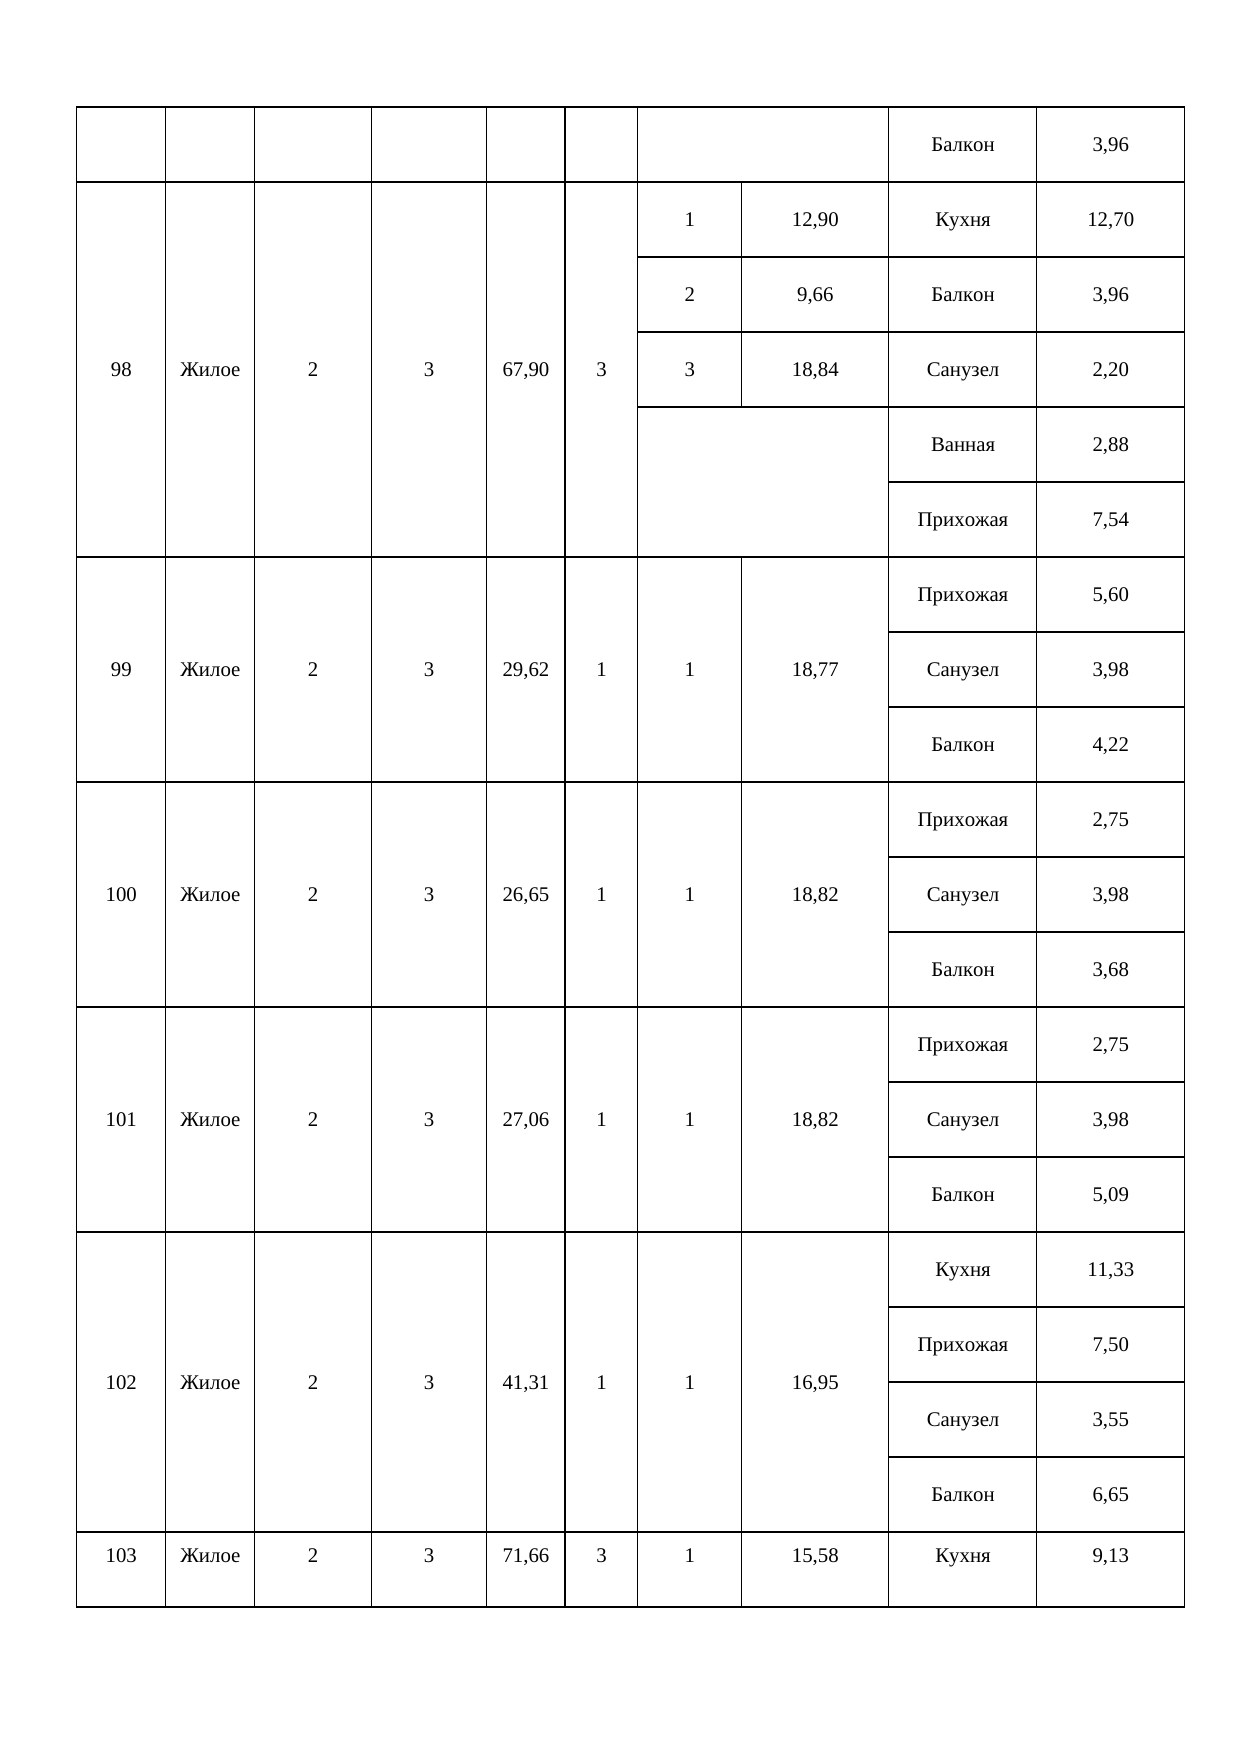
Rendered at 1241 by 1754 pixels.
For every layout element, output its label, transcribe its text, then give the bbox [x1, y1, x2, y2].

table_cell Санузел [889, 333, 1036, 406]
table_cell 5,09 [1037, 1158, 1184, 1231]
table_cell 1 [638, 1533, 741, 1606]
table_cell Балкон [889, 1158, 1036, 1231]
table_cell 99 [77, 558, 165, 781]
table_cell 71,66 [487, 1533, 564, 1606]
table_cell 3,55 [1037, 1383, 1184, 1456]
table_cell 3,96 [1037, 258, 1184, 331]
table_cell 3,98 [1037, 633, 1184, 706]
table_cell Прихожая [889, 558, 1036, 631]
table_cell 18,82 [742, 783, 888, 1006]
table_cell 1 [566, 558, 637, 781]
table_cell Ванная [889, 408, 1036, 481]
table_cell 3,98 [1037, 858, 1184, 931]
table_cell 3,68 [1037, 933, 1184, 1006]
table_cell 9,13 [1037, 1533, 1184, 1606]
table_cell Балкон [889, 933, 1036, 1006]
table_cell 12,70 [1037, 183, 1184, 256]
table_cell Жилое [166, 1008, 254, 1231]
table_cell 2 [638, 258, 741, 331]
table_cell Санузел [889, 1383, 1036, 1456]
table_cell 3 [372, 183, 486, 556]
table_cell 2 [255, 183, 371, 556]
table_cell 103 [77, 1533, 165, 1606]
table_cell 26,65 [487, 783, 564, 1006]
table_cell 3 [566, 183, 637, 556]
table_cell 100 [77, 783, 165, 1006]
table_cell 11,33 [1037, 1233, 1184, 1306]
table_cell Прихожая [889, 1008, 1036, 1081]
table_cell Прихожая [889, 1308, 1036, 1381]
table_cell 1 [638, 1233, 741, 1531]
table_cell 1 [566, 1008, 637, 1231]
table_cell 12,90 [742, 183, 888, 256]
table_cell 1 [638, 783, 741, 1006]
table_cell Жилое [166, 1233, 254, 1531]
table_cell 18,82 [742, 1008, 888, 1231]
table_cell Санузел [889, 1083, 1036, 1156]
table_cell Жилое [166, 183, 254, 556]
table_cell 101 [77, 1008, 165, 1231]
table_cell 1 [566, 783, 637, 1006]
table_cell 3,96 [1037, 108, 1184, 181]
table_cell 3 [372, 558, 486, 781]
table_cell 6,65 [1037, 1458, 1184, 1531]
table_cell 1 [566, 1233, 637, 1531]
table_cell 18,84 [742, 333, 888, 406]
table_cell 16,95 [742, 1233, 888, 1531]
table_cell Санузел [889, 633, 1036, 706]
table_cell 15,58 [742, 1533, 888, 1606]
table_cell 1 [638, 183, 741, 256]
table_cell 2 [255, 558, 371, 781]
table_cell Балкон [889, 708, 1036, 781]
table_cell 1 [638, 1008, 741, 1231]
table_cell 2,75 [1037, 1008, 1184, 1081]
table_cell Жилое [166, 783, 254, 1006]
table_cell 3 [638, 333, 741, 406]
table_cell Прихожая [889, 483, 1036, 556]
table_cell 3,98 [1037, 1083, 1184, 1156]
table_cell Жилое [166, 558, 254, 781]
table_cell [638, 408, 888, 556]
table_cell 2 [255, 1008, 371, 1231]
table_cell Балкон [889, 108, 1036, 181]
table_cell 3 [372, 1008, 486, 1231]
table_cell 18,77 [742, 558, 888, 781]
table_cell 102 [77, 1233, 165, 1531]
table_cell Кухня [889, 183, 1036, 256]
table_cell Балкон [889, 258, 1036, 331]
table_cell 5,60 [1037, 558, 1184, 631]
table_cell 41,31 [487, 1233, 564, 1531]
table_cell Санузел [889, 858, 1036, 931]
table_cell Кухня [889, 1233, 1036, 1306]
table_cell 2 [255, 1233, 371, 1531]
table_cell 2 [255, 783, 371, 1006]
table_cell 7,54 [1037, 483, 1184, 556]
table_cell 7,50 [1037, 1308, 1184, 1381]
table_cell 9,66 [742, 258, 888, 331]
table_cell 67,90 [487, 183, 564, 556]
table_cell 27,06 [487, 1008, 564, 1231]
table_cell 3 [372, 1533, 486, 1606]
table_cell Балкон [889, 1458, 1036, 1531]
table_cell 3 [372, 783, 486, 1006]
table_cell 98 [77, 183, 165, 556]
table_cell 2,20 [1037, 333, 1184, 406]
table_cell Кухня [889, 1533, 1036, 1606]
table_cell 2,88 [1037, 408, 1184, 481]
table_cell 1 [638, 558, 741, 781]
table_cell 2,75 [1037, 783, 1184, 856]
table_cell [638, 108, 888, 181]
table_cell Жилое [166, 1533, 254, 1606]
table_cell 4,22 [1037, 708, 1184, 781]
table_cell 3 [372, 1233, 486, 1531]
table_cell 29,62 [487, 558, 564, 781]
table_cell 2 [255, 1533, 371, 1606]
table_cell Прихожая [889, 783, 1036, 856]
table_cell 3 [566, 1533, 637, 1606]
